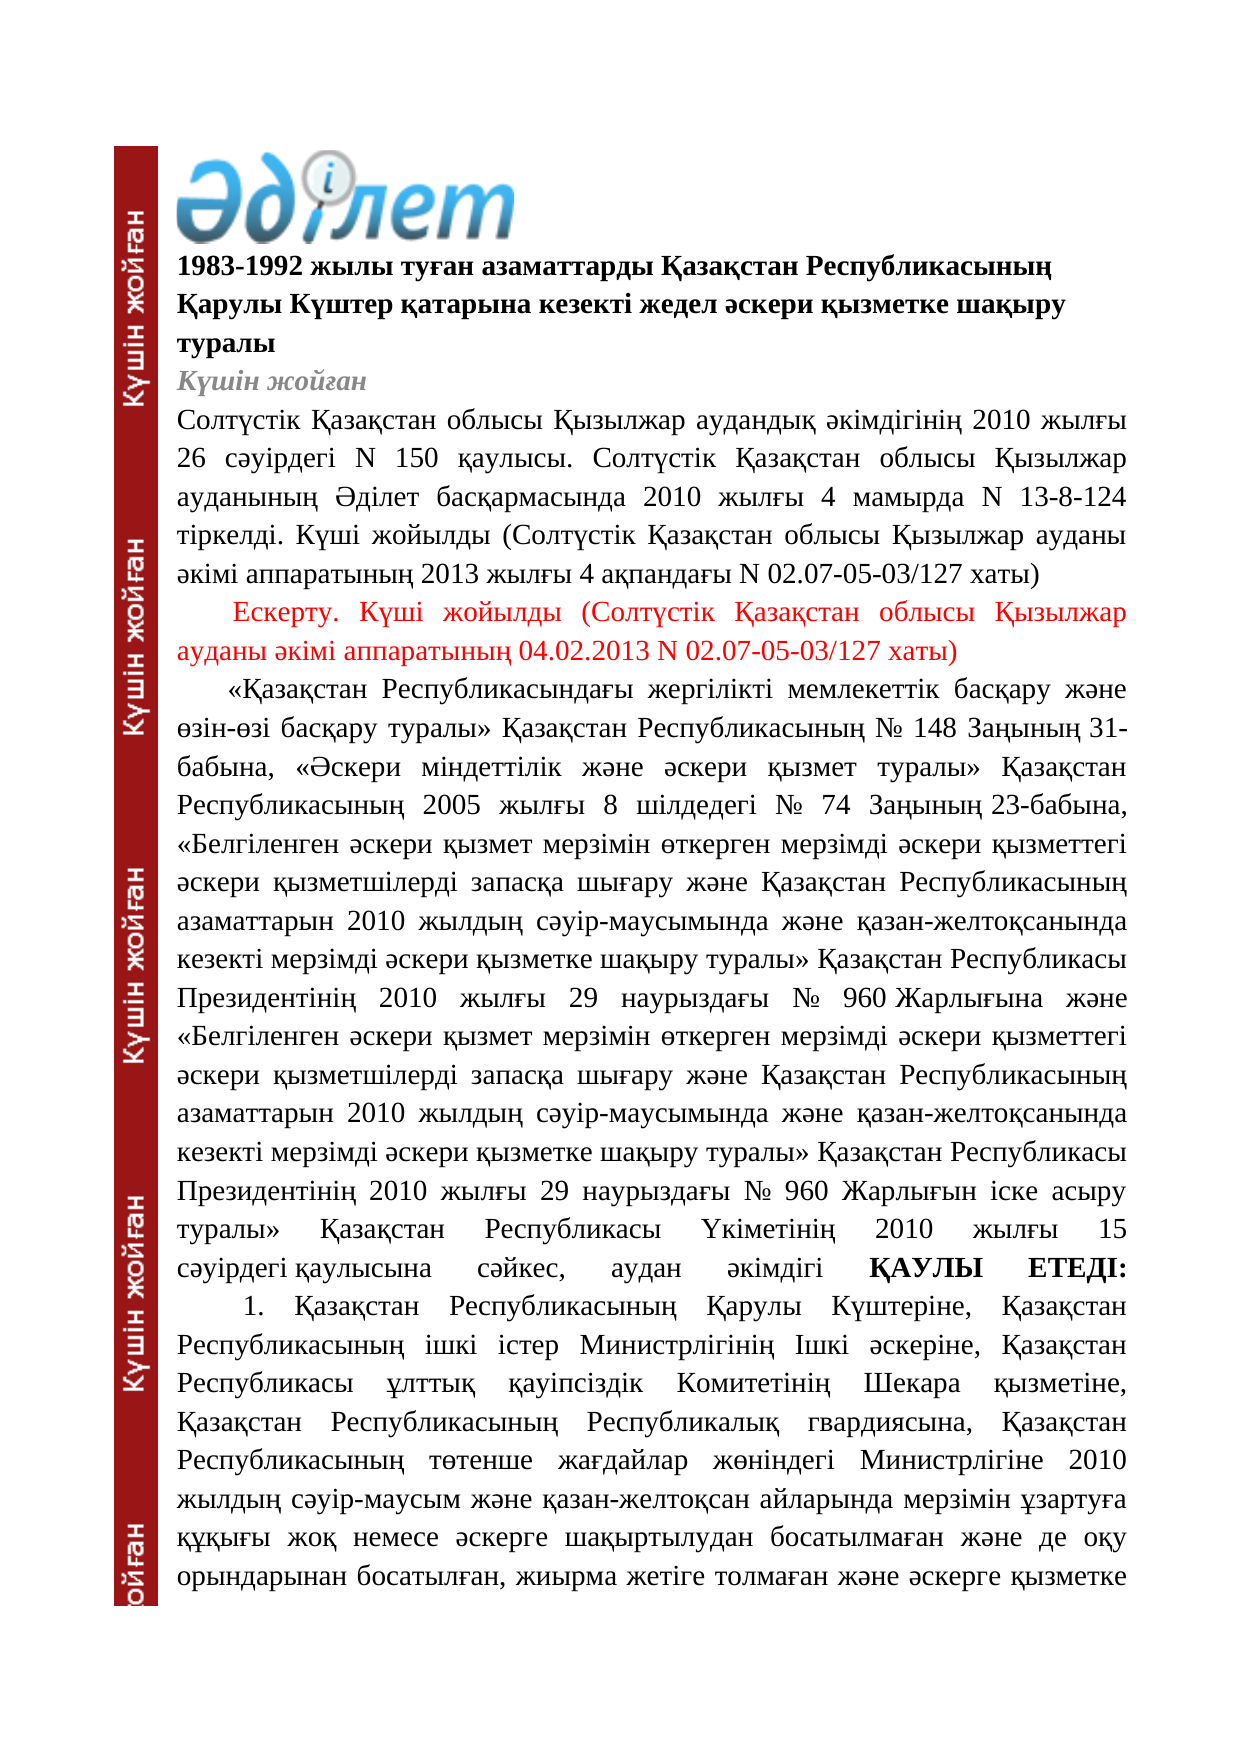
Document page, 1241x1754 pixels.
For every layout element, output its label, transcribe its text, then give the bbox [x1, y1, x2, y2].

text 1983-1992 жылы туған азаматтарды Қазақстан Республикасының Қарулы Күштер қатарына кезекті жедел әскери қызметке шақыру туралы [112, 248, 1128, 358]
picture [114, 1592, 158, 1606]
text Күшін жойған [112, 363, 1128, 397]
picture [114, 146, 158, 248]
picture [114, 589, 158, 594]
picture [114, 667, 158, 672]
picture [114, 358, 158, 363]
picture [114, 397, 158, 402]
text Ескерту. Күші жойылды (Солтүстік Қазақстан облысы Қызылжар ауданы әкімі аппаратының 04.02.2013 N 02.07-05-03/127 хаты) [112, 594, 1128, 667]
picture [176, 150, 515, 244]
text Солтүстік Қазақстан облысы Қызылжар аудандық әкімдігінің 2010 жылғы 26 сәуірдегі N 150 қаулысы. Солтүстік Қазақстан облысы Қызылжар ауданының Әділет басқармасында 2010 жылғы 4 мамырда N 13-8-124 тіркелді. Күші жойылды (Солтүстік Қазақстан облысы Қызылжар ауданы әкімі аппаратының 2013 жылғы 4 ақпандағы N 02.07-05-03/127 хаты) [112, 402, 1128, 589]
